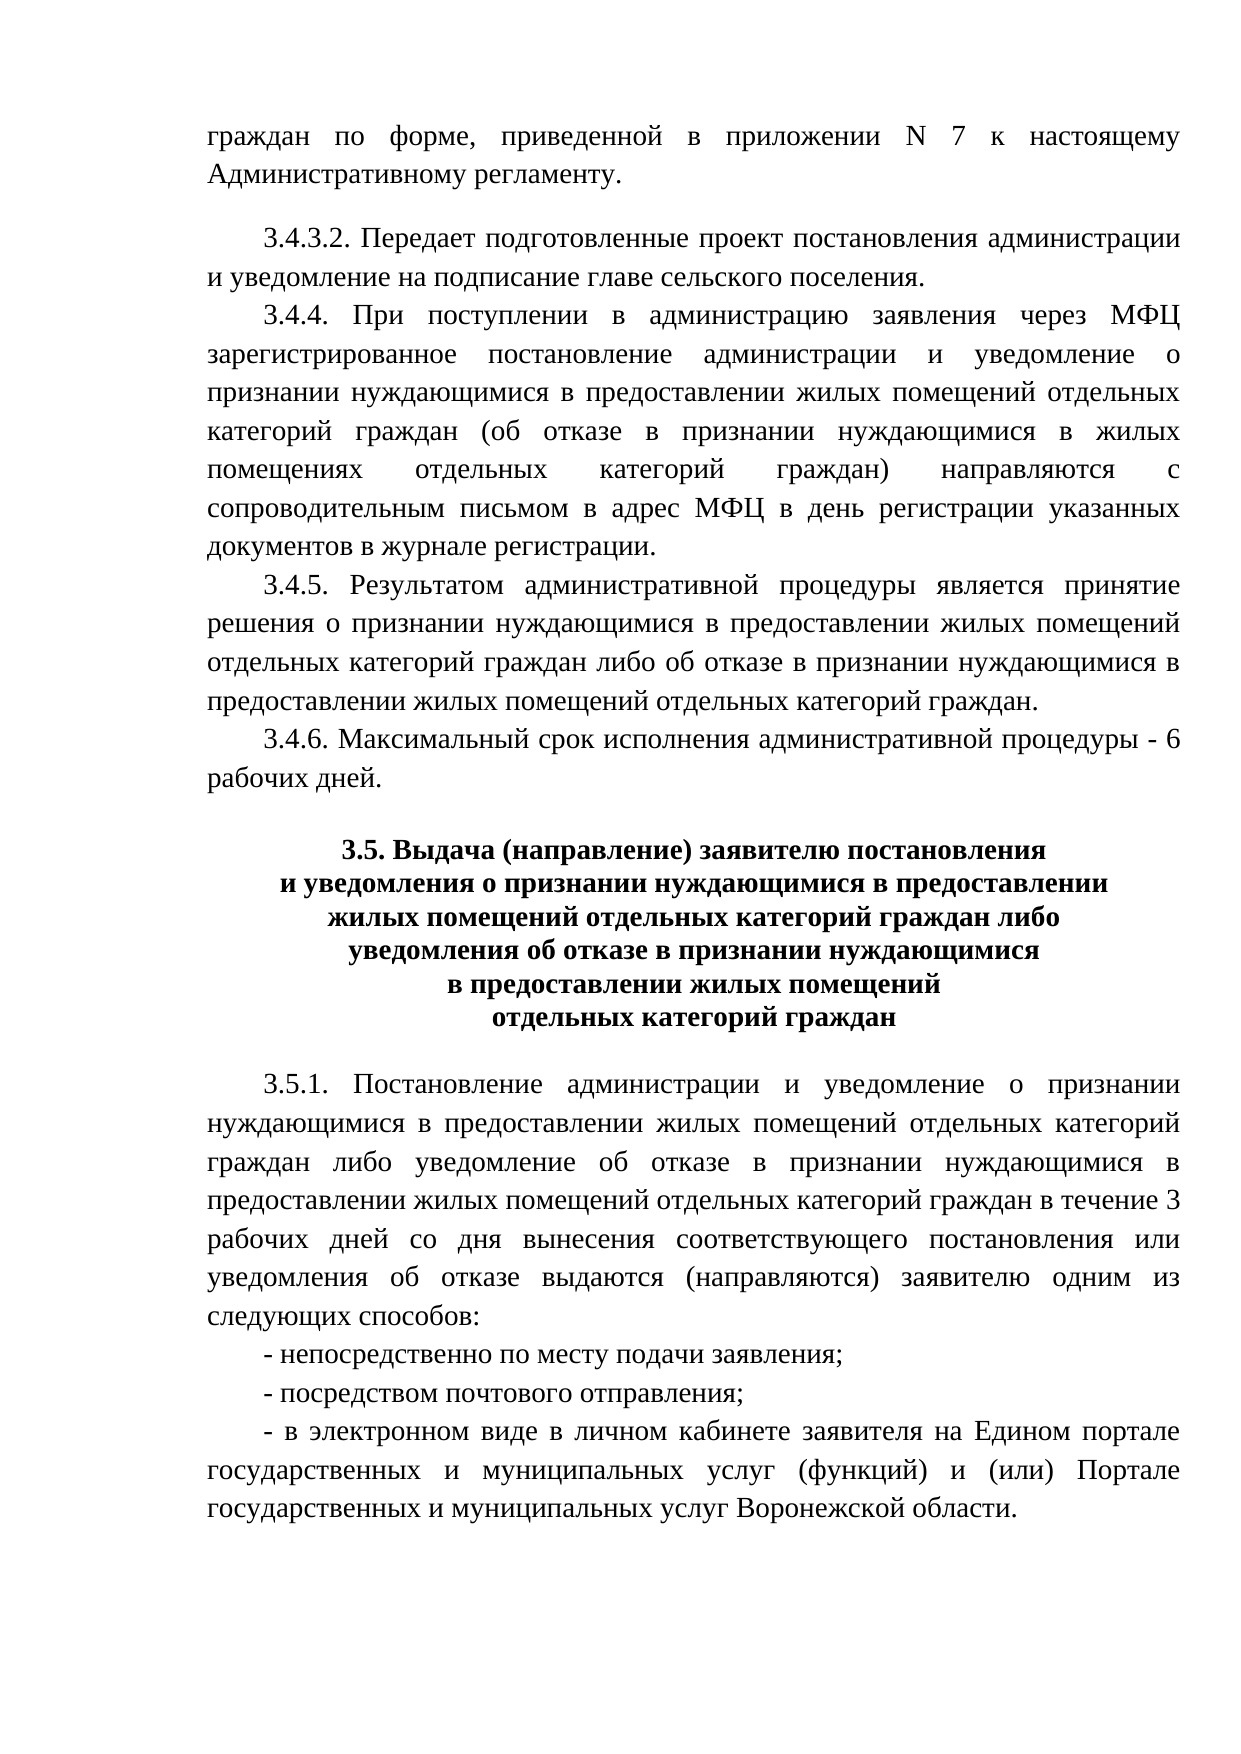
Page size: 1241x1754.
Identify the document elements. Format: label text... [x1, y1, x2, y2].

text - в электронном виде в личном кабинете заявителя на Едином портале государственных и муниципальных услуг (функций) и (или) Портале государственных и муниципальных услуг Воронежской области. [207, 1413, 1181, 1524]
text 3.4.6. Максимальный срок исполнения административной процедуры - 6 рабочих дней. [207, 721, 1181, 793]
text в предоставлении жилых помещений [207, 966, 1181, 999]
text уведомления об отказе в признании нуждающимися [207, 932, 1181, 966]
text отдельных категорий граждан [207, 999, 1181, 1033]
text 3.4.3.2. Передает подготовленные проект постановления администрации и уведомление на подписание главе сельского поселения. [207, 220, 1181, 292]
text 3.5. Выдача (направление) заявителю постановления [207, 832, 1181, 865]
text - посредством почтового отправления; [207, 1375, 1181, 1408]
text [207, 118, 1181, 190]
text жилых помещений отдельных категорий граждан либо [207, 899, 1181, 932]
text - непосредственно по месту подачи заявления; [207, 1336, 1181, 1370]
text и уведомления о признании нуждающимися в предоставлении [207, 865, 1181, 899]
text 3.5.1. Постановление администрации и уведомление о признании нуждающимися в предоставлении жилых помещений отдельных категорий граждан либо уведомление об отказе в признании нуждающимися в предоставлении жилых помещений отдельных категорий граждан в течение 3 рабочих дней со дня вынесения соответствующего постановления или уведомления об отказе выдаются (направляются) заявителю одним из следующих способов: [207, 1067, 1181, 1331]
text 3.4.5. Результатом административной процедуры является принятие решения о признании нуждающимися в предоставлении жилых помещений отдельных категорий граждан либо об отказе в признании нуждающимися в предоставлении жилых помещений отдельных категорий граждан. [207, 567, 1181, 716]
text 3.4.4. При поступлении в администрацию заявления через МФЦ зарегистрированное постановление администрации и уведомление о признании нуждающимися в предоставлении жилых помещений отдельных категорий граждан (об отказе в признании нуждающимися в жилых помещениях отдельных категорий граждан) направляются с сопроводительным письмом в адрес МФЦ в день регистрации указанных документов в журнале регистрации. [207, 297, 1181, 562]
